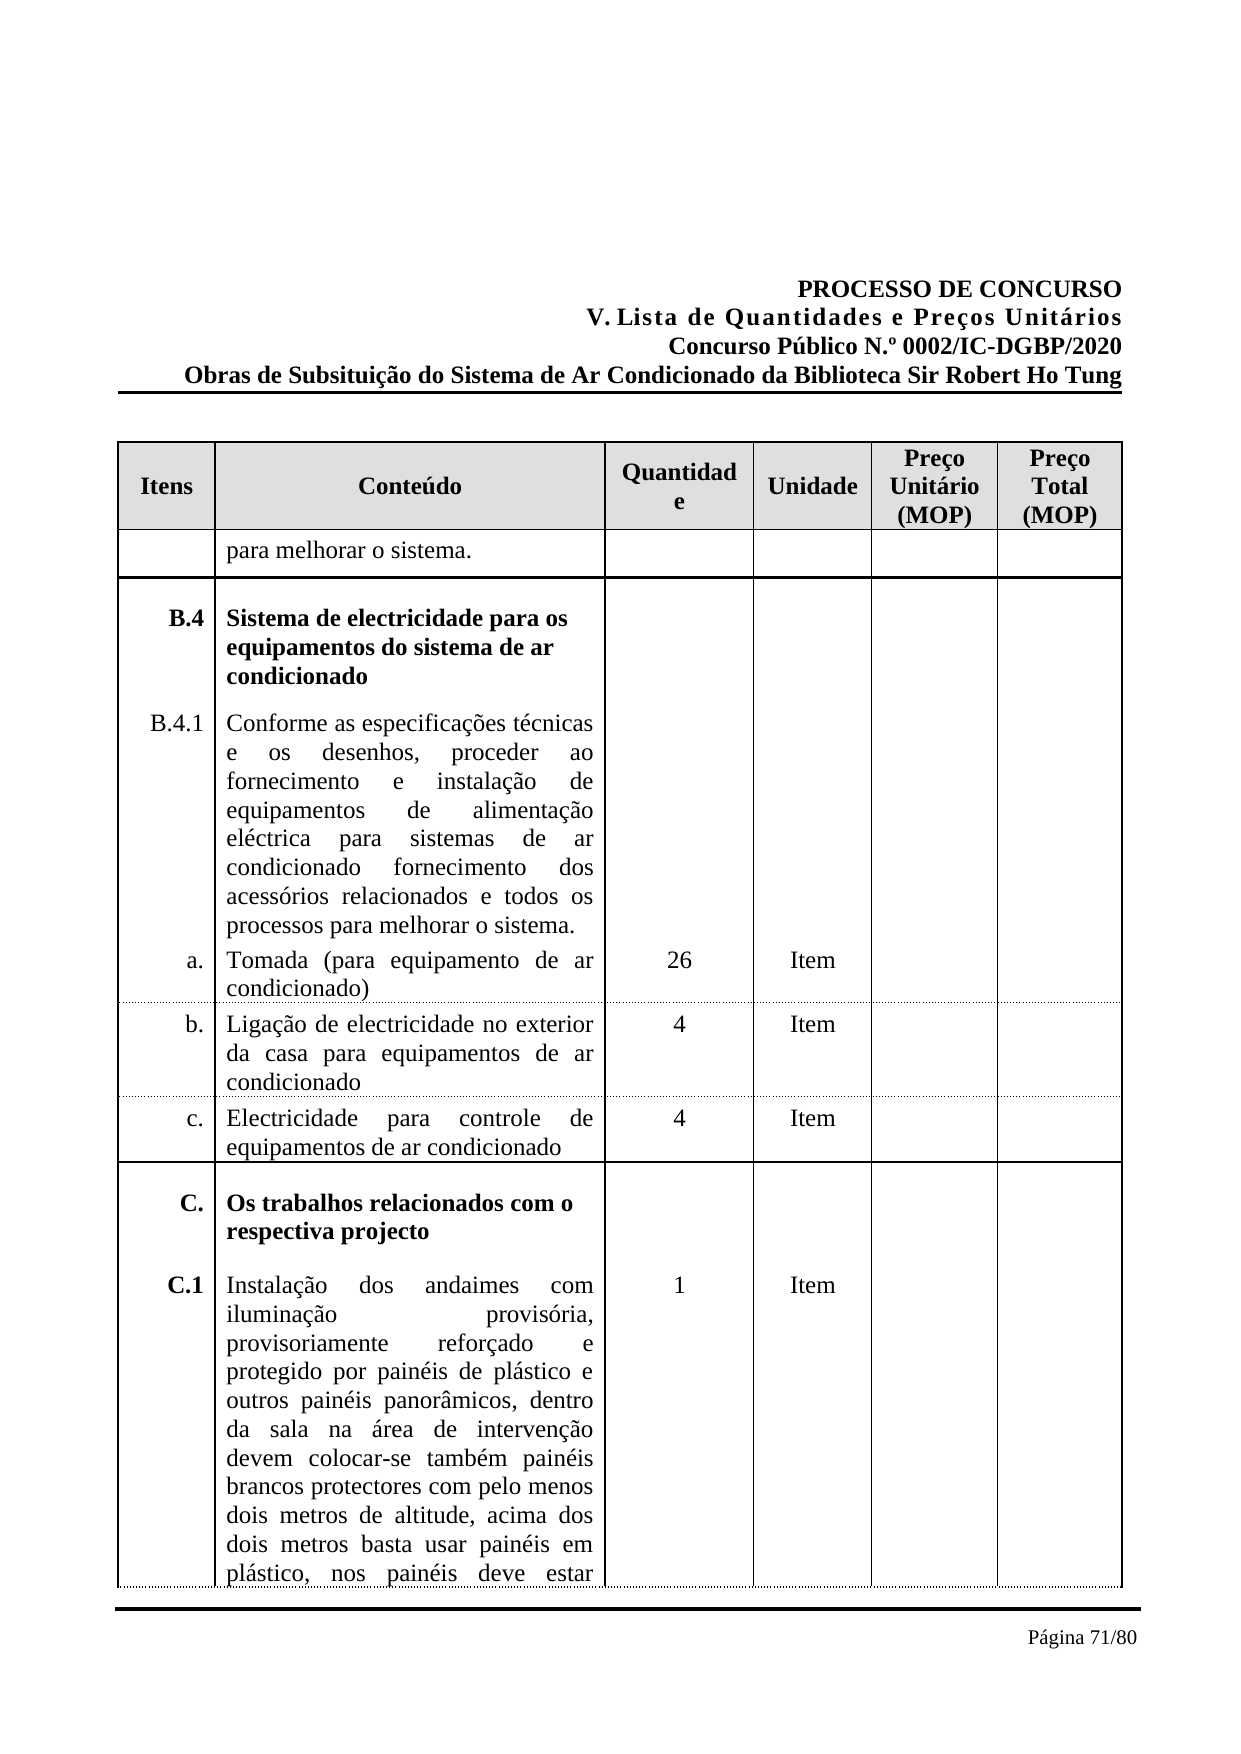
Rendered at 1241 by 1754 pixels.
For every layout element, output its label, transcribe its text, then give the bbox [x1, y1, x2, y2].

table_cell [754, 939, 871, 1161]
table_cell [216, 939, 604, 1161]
table_header Conteúdo [216, 443, 604, 529]
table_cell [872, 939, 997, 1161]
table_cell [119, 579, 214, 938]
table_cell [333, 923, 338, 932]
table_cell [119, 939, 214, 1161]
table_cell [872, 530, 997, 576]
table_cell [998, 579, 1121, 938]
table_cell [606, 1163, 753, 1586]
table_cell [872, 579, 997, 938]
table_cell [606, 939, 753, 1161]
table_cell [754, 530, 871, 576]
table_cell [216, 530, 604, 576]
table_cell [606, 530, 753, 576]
table_header Preço Total (MOP) [998, 443, 1121, 529]
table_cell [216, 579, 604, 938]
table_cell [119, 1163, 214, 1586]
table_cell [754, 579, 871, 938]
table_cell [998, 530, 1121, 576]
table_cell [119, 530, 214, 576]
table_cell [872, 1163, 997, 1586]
table_header Preço Unitário (MOP) [872, 443, 997, 529]
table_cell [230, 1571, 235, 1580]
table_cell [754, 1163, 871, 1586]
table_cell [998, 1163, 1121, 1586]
table_header Quantidade [606, 443, 753, 529]
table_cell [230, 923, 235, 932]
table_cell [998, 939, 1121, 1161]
table_header Itens [119, 443, 214, 529]
table_header Unidade [754, 443, 871, 529]
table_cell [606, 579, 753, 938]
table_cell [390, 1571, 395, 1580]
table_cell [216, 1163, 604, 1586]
